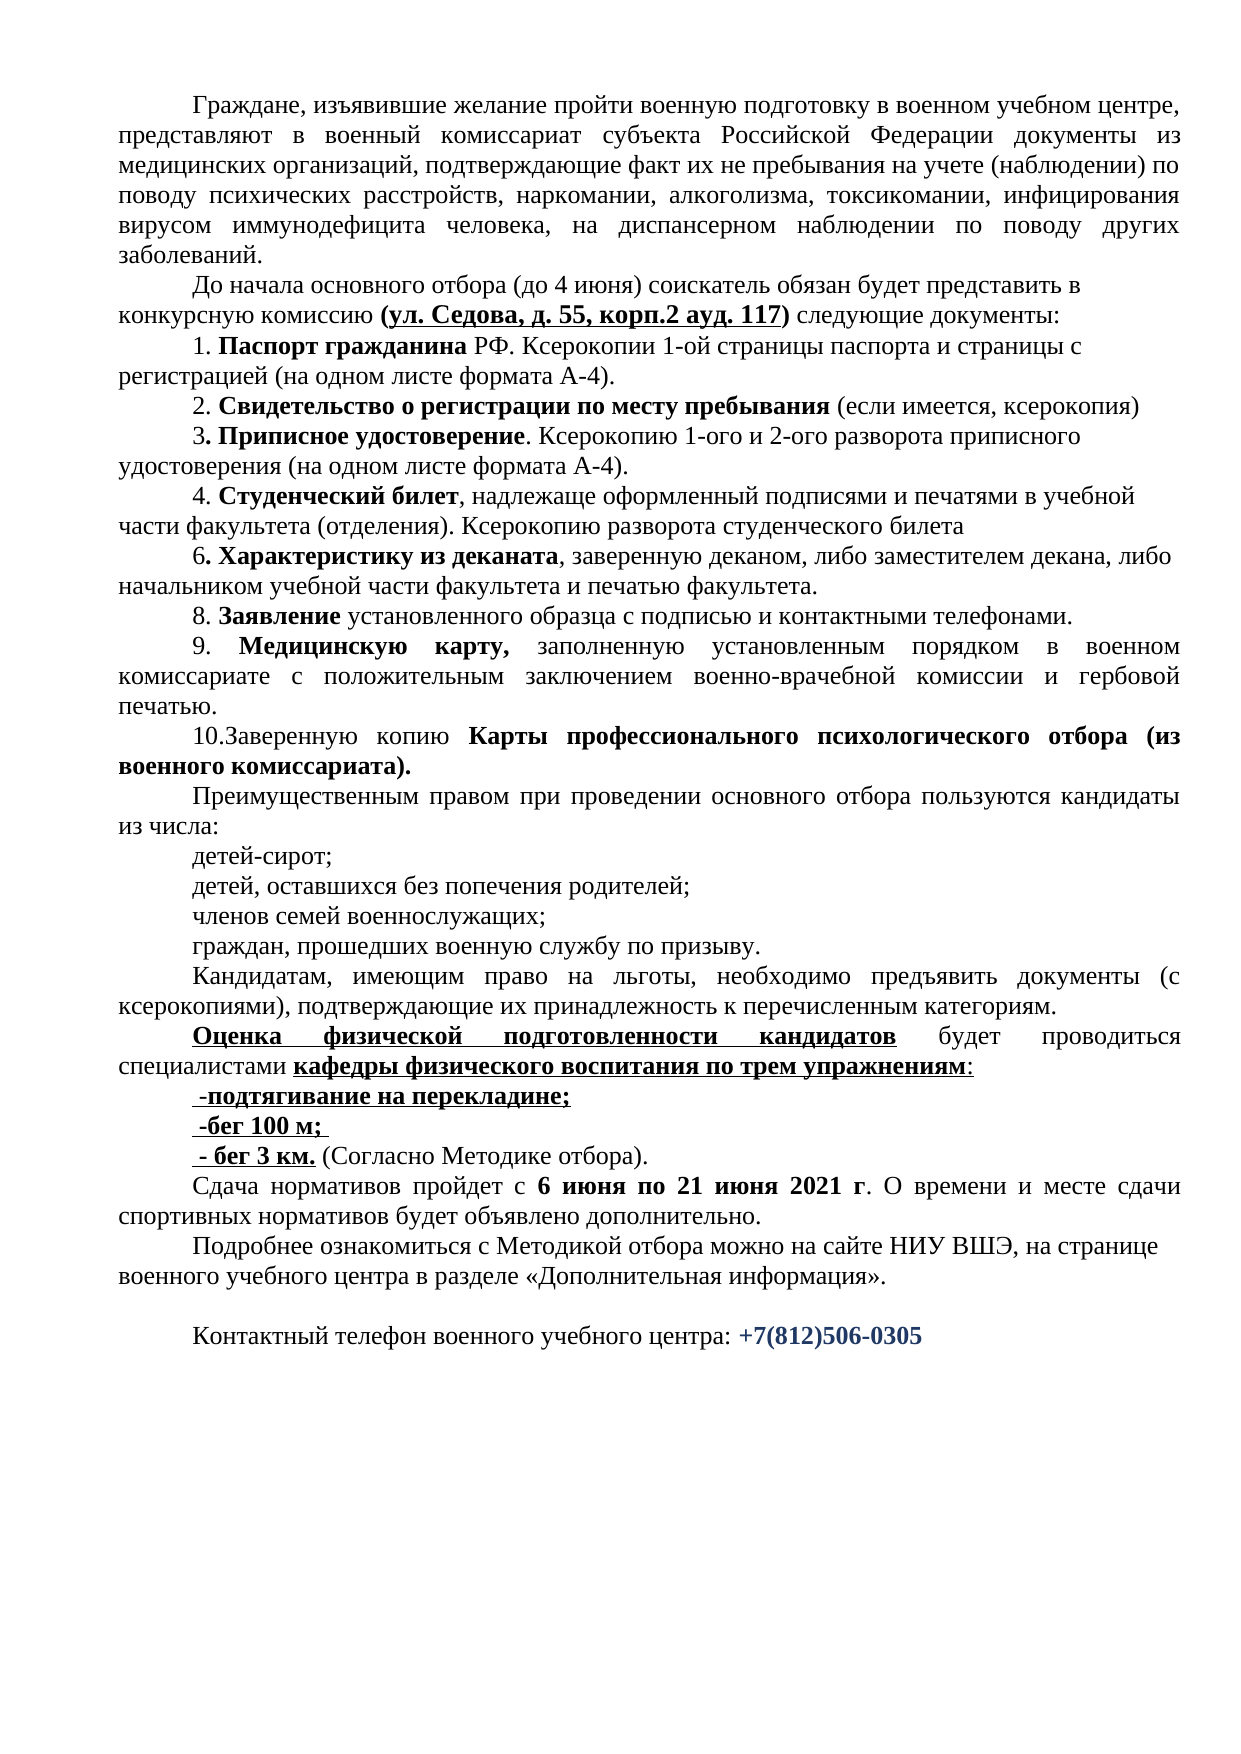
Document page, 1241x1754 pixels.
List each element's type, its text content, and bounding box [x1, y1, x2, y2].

text 3. Приписное удостоверение. Ксерокопию 1-ого и 2-ого разворота приписного удостоверения (на одном листе формата А-4). [118, 420, 1181, 480]
text Сдача нормативов пройдет с 6 июня по 21 июня 2021 г. О времени и месте сдачи спортивных нормативов будет объявлено дополнительно. [118, 1170, 1181, 1230]
text Подробнее ознакомиться с Методикой отбора можно на сайте НИУ ВШЭ, на странице военного учебного центра в разделе «Дополнительная информация». [118, 1230, 1181, 1290]
text 9. Медицинскую карту, заполненную установленным порядком в военном комиссариате с положительным заключением военно-врачебной комиссии и гербовой печатью. [118, 630, 1181, 720]
text -бег 100 м; [118, 1110, 1181, 1140]
text Оценка физической подготовленности кандидатов будет проводиться специалистами кафедры физического воспитания по трем упражнениям: [118, 1020, 1181, 1080]
text До начала основного отбора (до 4 июня) соискатель обязан будет представить в конкурсную комиссию (ул. Седова, д. 55, корп.2 ауд. 117) следующие документы: [118, 269, 1181, 330]
text 6. Характеристику из деканата, заверенную деканом, либо заместителем декана, либо начальником учебной части факультета и печатью факультета. [118, 540, 1181, 600]
text 2. Свидетельство о регистрации по месту пребывания (если имеется, ксерокопия) [118, 390, 1181, 420]
text -подтягивание на перекладине; [118, 1080, 1181, 1110]
text 8. Заявление установленного образца с подписью и контактными телефонами. [118, 600, 1181, 630]
text Граждане, изъявившие желание пройти военную подготовку в военном учебном центре, представляют в военный комиссариат субъекта Российской Федерации документы из медицинских организаций, подтверждающие факт их не пребывания на учете (наблюдении) по поводу психических расстройств, наркомании, алкоголизма, токсикомании, инфицирования вирусом иммунодефицита человека, на диспансерном наблюдении по поводу других заболеваний. [118, 89, 1181, 269]
text граждан, прошедших военную службу по призыву. [118, 930, 1181, 960]
text членов семей военнослужащих; [118, 900, 1181, 930]
text Преимущественным правом при проведении основного отбора пользуются кандидаты из числа: [118, 780, 1181, 840]
text 4. Студенческий билет, надлежаще оформленный подписями и печатями в учебной части факультета (отделения). Ксерокопию разворота студенческого билета [118, 480, 1181, 540]
text детей-сирот; [118, 840, 1181, 870]
text Кандидатам, имеющим право на льготы, необходимо предъявить документы (с ксерокопиями), подтверждающие их принадлежность к перечисленным категориям. [118, 960, 1181, 1020]
text 10.Заверенную копию Карты профессионального психологического отбора (из военного комиссариата). [118, 720, 1181, 780]
text детей, оставшихся без попечения родителей; [118, 870, 1181, 900]
text - бег . (Согласно Методике отбора). [118, 1140, 1181, 1170]
text 1. Паспорт гражданина РФ. Ксерокопии 1-ой страницы паспорта и страницы с регистрацией (на одном листе формата А-4). [118, 330, 1181, 390]
text Контактный телефон военного учебного центра: +7(812)506-0305 [118, 1320, 1181, 1350]
